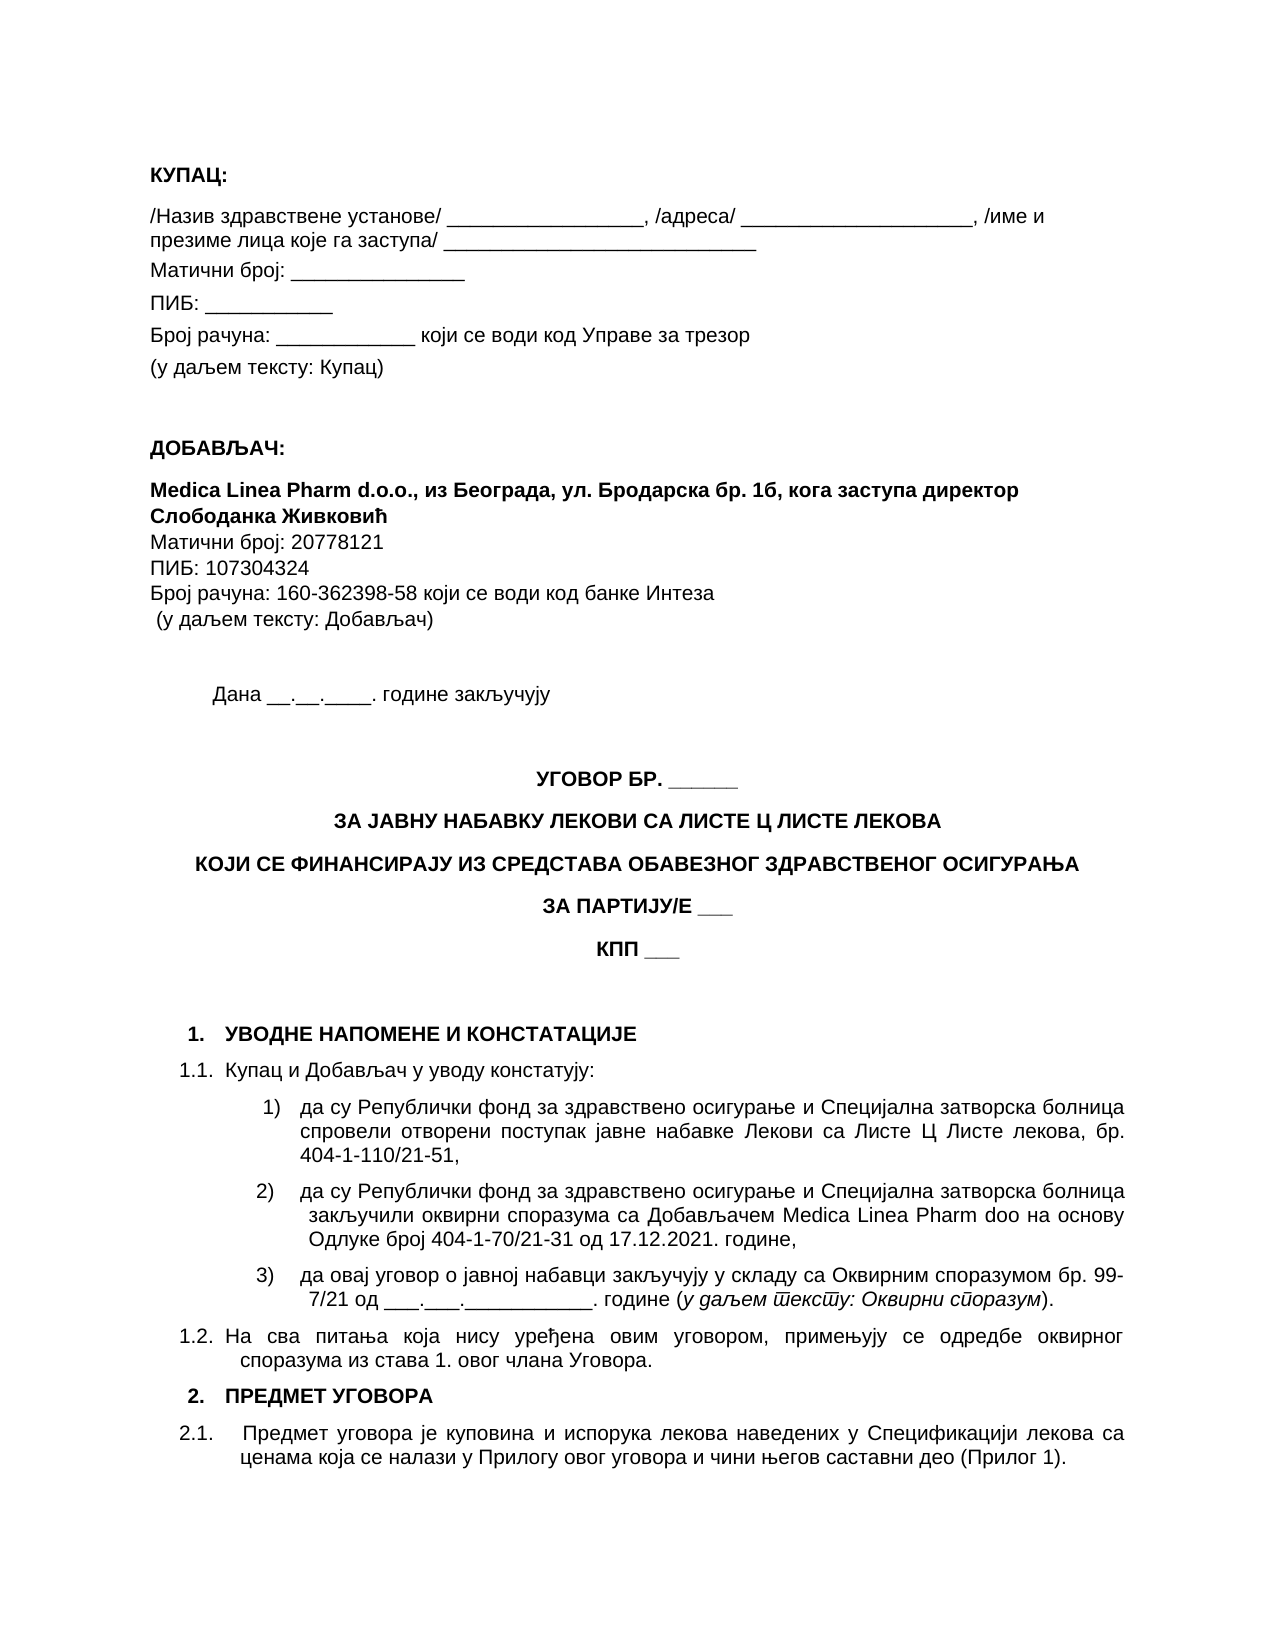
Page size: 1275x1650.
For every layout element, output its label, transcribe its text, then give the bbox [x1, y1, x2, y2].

text УГОВОР БР. ______ [150, 767, 1125, 791]
text КУПАЦ: [150, 162, 1125, 186]
list ПРЕДМЕТ УГОВOРА [187, 1384, 1125, 1408]
text Дана __.__.____. године закључују [212, 682, 1125, 706]
list да су Републички фонд за здравствено осигурање и Специјална затворска болница закључили оквирни споразума са Добављачем Medica Linea Pharm doo на основу Одлуке број 404-1-70/21-31 од 17.12.2021. године, [256, 1179, 1125, 1251]
text (у даљем тексту: Купац) [150, 354, 1125, 378]
text (у даљем тексту: Добављач) [150, 607, 1125, 631]
list да су Републички фонд за здравствено осигурање и Специјална затворска болница спровели отворени поступак јавне набавке Лекови са Листе Ц Листе лекова, бр. 404-1-110/21-51, [262, 1094, 1125, 1166]
list да овај уговор о јавној набавци закључују у складу са Оквирним споразумом бр. 99-7/21 од ___.___.___________. године (у даљем тексту: Оквирни споразум). [256, 1263, 1125, 1311]
list Купац и Добављач у уводу констатују: [179, 1058, 1125, 1082]
list УВОДНЕ НАПОМЕНЕ И КОНСТАТАЦИЈЕ [187, 1022, 1125, 1046]
list На сва питања која нису уређена овим уговором, примењују се одредбе оквирног споразума из става 1. овог члана Уговора. [179, 1324, 1125, 1372]
text Medica Linea Pharm d.o.o., из Београда, ул. Бродарска бр. 1б, кога заступа директор Слободанка Живковић [150, 478, 1125, 528]
text ЗА ЈАВНУ НАБАВКУ ЛЕКОВИ СА ЛИСТЕ Ц ЛИСТЕ ЛЕКОВА [150, 809, 1125, 833]
list Предмет уговора је куповина и испорука лекова наведених у Спецификацији лекова са ценама која се налази у Прилогу овог уговора и чини његов саставни део (Прилог 1). [179, 1421, 1125, 1468]
text ПИБ: ___________ [150, 290, 1125, 314]
text КОЈИ СЕ ФИНАНСИРАЈУ ИЗ СРЕДСТАВА ОБАВЕЗНОГ ЗДРАВСТВЕНОГ ОСИГУРАЊА [150, 852, 1125, 876]
text Матични број: _______________ [150, 258, 1125, 282]
text ДОБАВЉАЧ: [150, 435, 1125, 459]
text ЗА ПАРТИЈУ/Е ___ [150, 894, 1125, 918]
text Број рачуна: ____________ који се води код Управе за трезор [150, 322, 1125, 346]
text Број рачуна: 160-362398-58 који се води код банке Интеза [150, 581, 1125, 605]
text Матични број: 20778121 [150, 529, 1125, 553]
text ПИБ: 107304324 [150, 555, 1125, 579]
text КПП ___ [150, 937, 1125, 961]
text /Назив здравствене установе/ _________________, /адреса/ ____________________, /име и презиме лица које га заступа/ ___________________________ [150, 205, 1079, 252]
